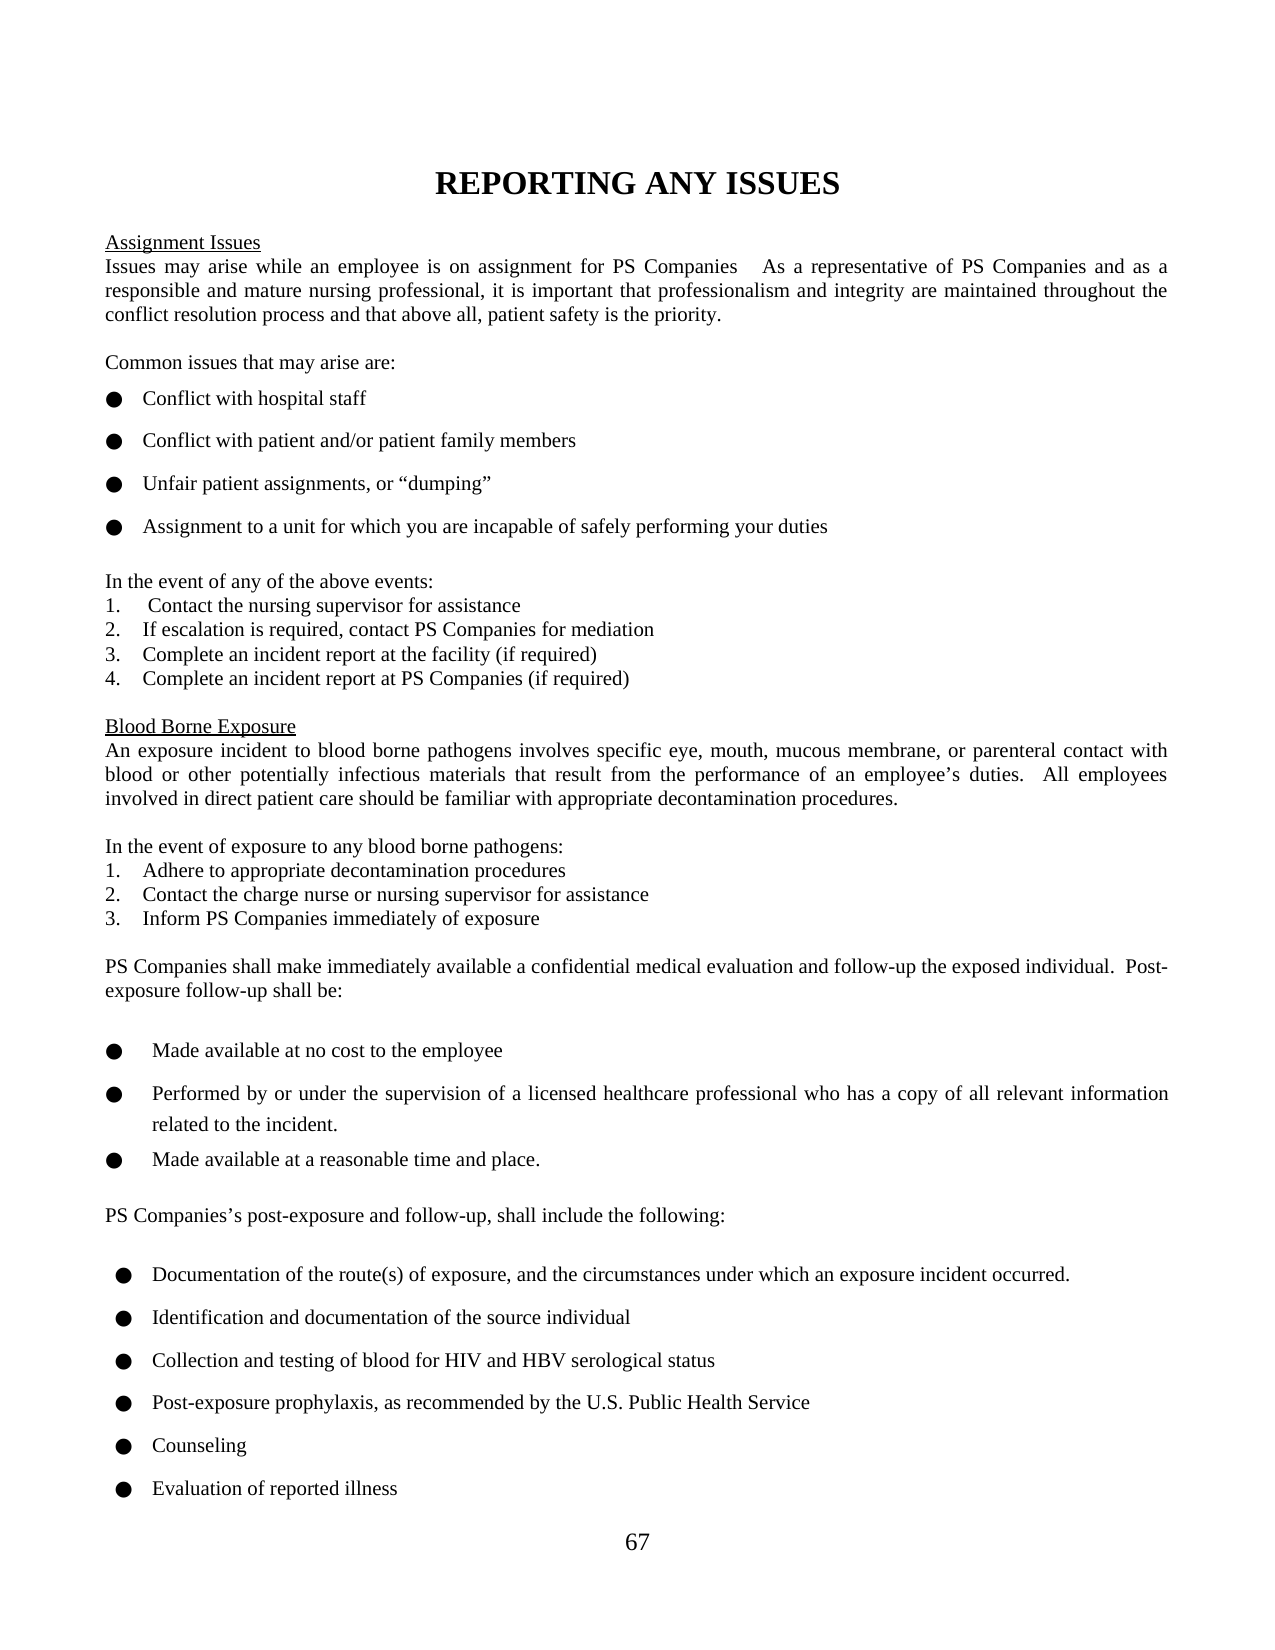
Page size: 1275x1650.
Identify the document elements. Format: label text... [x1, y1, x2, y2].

list Evaluation of reported illness [114, 1464, 1170, 1507]
list Inform PS Companies immediately of exposure [105, 906, 1170, 930]
text In the event of exposure to any blood borne pathogens: [105, 834, 1170, 858]
text Blood Borne Exposure [105, 714, 1170, 738]
list Contact the nursing supervisor for assistance [105, 593, 1170, 617]
list If escalation is required, contact PS Companies for mediation [105, 617, 1170, 641]
subtitle REPORTING ANY ISSUES [105, 163, 1170, 201]
text PS Companies shall make immediately available a confidential medical evaluation and follow-up the exposed individual. Post-exposure follow-up shall be: [105, 954, 1170, 1002]
list Made available at no cost to the employee [105, 1026, 1170, 1069]
list Identification and documentation of the source individual [114, 1293, 1170, 1336]
list Conflict with hospital staff [105, 374, 1170, 417]
list Adhere to appropriate decontamination procedures [105, 858, 1170, 882]
list Complete an incident report at PS Companies (if required) [105, 666, 1170, 689]
list Made available at a reasonable time and place. [105, 1136, 1170, 1179]
list Conflict with patient and/or patient family members [105, 417, 1170, 460]
text PS Companies’s post-exposure and follow-up, shall include the following: [105, 1203, 1170, 1227]
list Performed by or under the supervision of a licensed healthcare professional who has a copy of all relevant information related to the incident. [105, 1069, 1170, 1136]
list Post-exposure prophylaxis, as recommended by the U.S. Public Health Service [114, 1379, 1170, 1422]
list Contact the charge nurse or nursing supervisor for assistance [105, 882, 1170, 906]
text An exposure incident to blood borne pathogens involves specific eye, mouth, mucous membrane, or parenteral contact with blood or other potentially infectious materials that result from the performance of an employee’s duties. All employees involved in direct patient care should be familiar with appropriate decontamination procedures. [105, 738, 1170, 810]
list Complete an incident report at the facility (if required) [105, 641, 1170, 666]
list Documentation of the route(s) of exposure, and the circumstances under which an exposure incident occurred. [114, 1251, 1170, 1293]
list Assignment to a unit for which you are incapable of safely performing your duties [105, 502, 1170, 545]
list Counseling [114, 1422, 1170, 1464]
list Collection and testing of blood for HIV and HBV serological status [114, 1336, 1170, 1379]
list Unfair patient assignments, or “dumping” [105, 460, 1170, 502]
text Issues may arise while an employee is on assignment for PS Companies As a representative of PS Companies and as a responsible and mature nursing professional, it is important that professionalism and integrity are maintained throughout the conflict resolution process and that above all, patient safety is the priority. [105, 254, 1170, 326]
text Common issues that may arise are: [105, 350, 1170, 374]
text In the event of any of the above events: [105, 569, 1170, 593]
text Assignment Issues [105, 230, 1170, 254]
